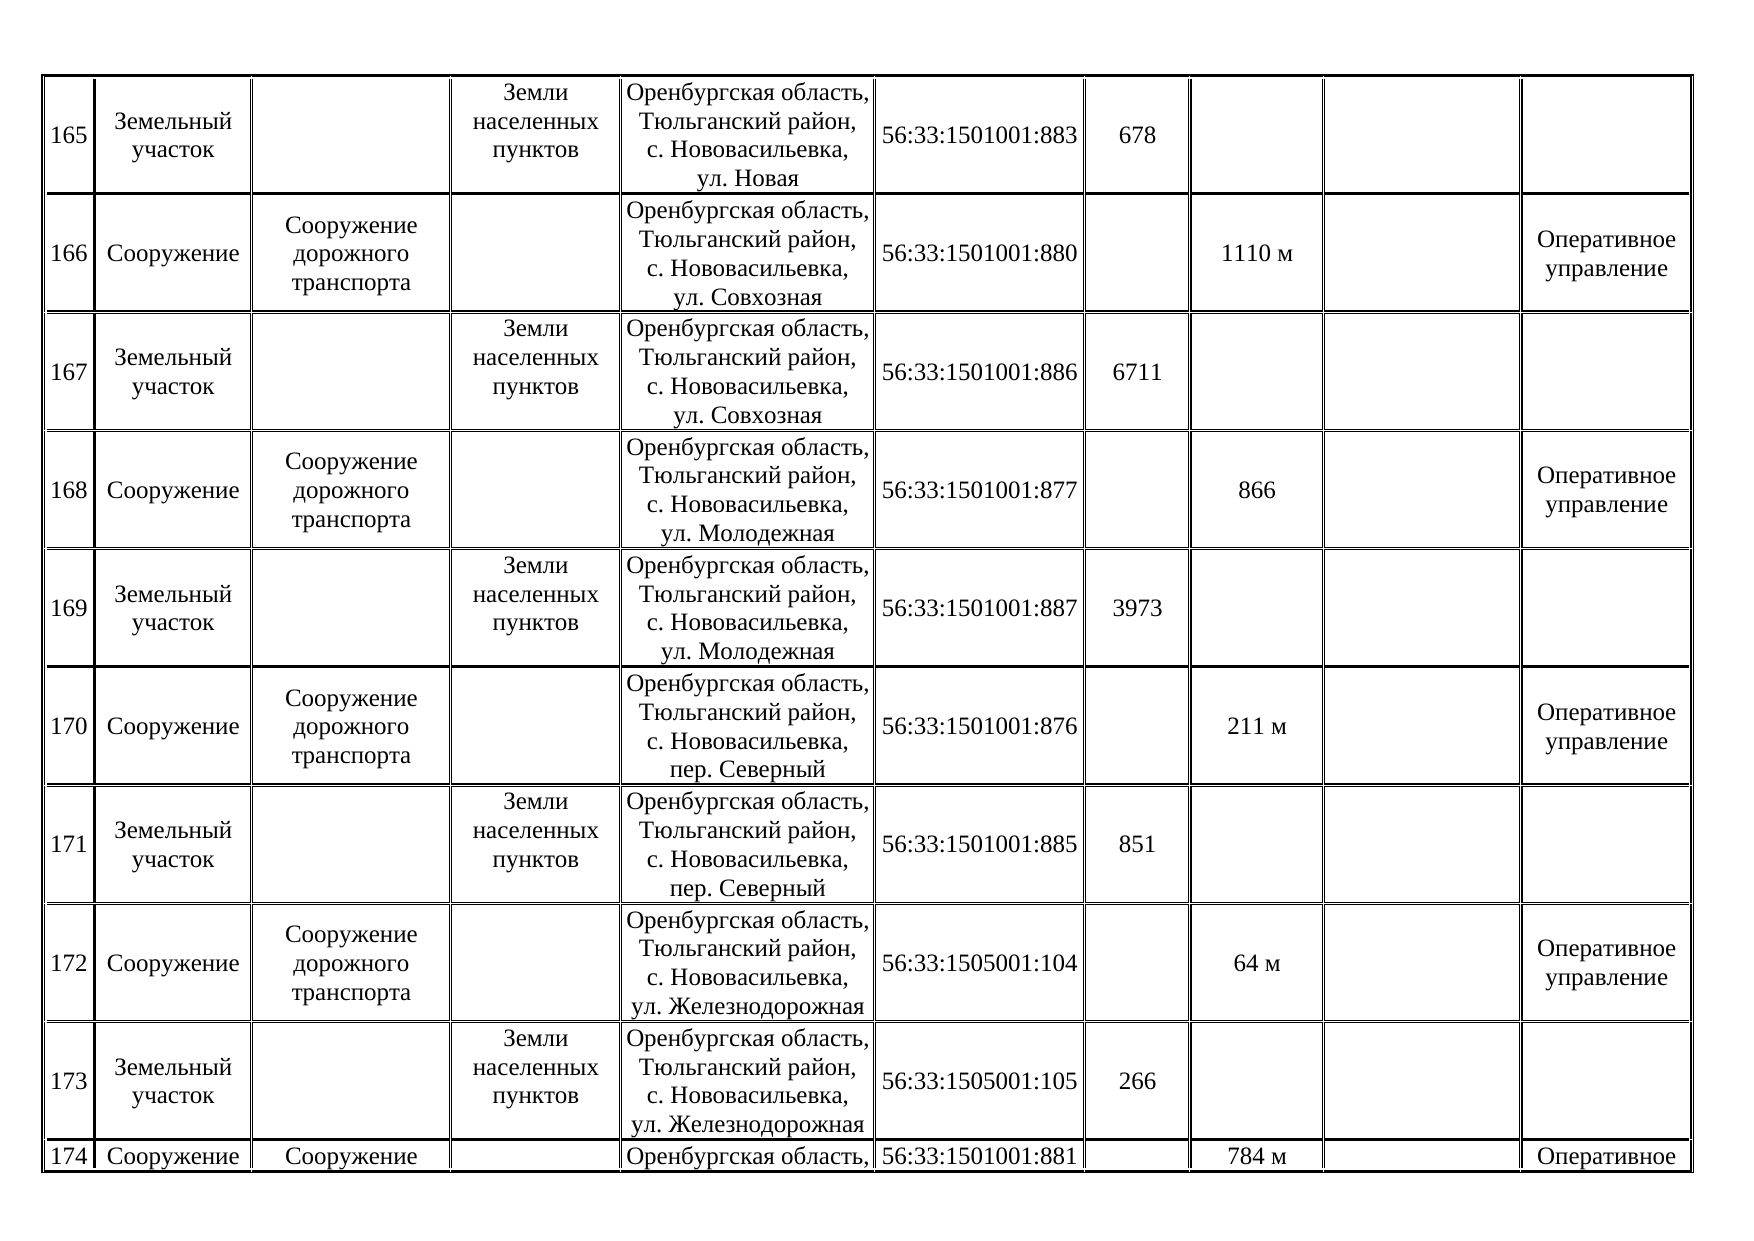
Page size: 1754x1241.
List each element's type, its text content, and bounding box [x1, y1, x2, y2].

table_cell 173 [43, 1020, 94, 1138]
table_cell [1190, 77, 1323, 192]
table_cell [253, 787, 449, 901]
table_cell Земельный участок [96, 1023, 250, 1138]
table_cell Сооружение [94, 1141, 252, 1170]
table_cell 170 [45, 665, 93, 783]
table_cell Земельный участок [94, 77, 252, 192]
table_cell [1192, 550, 1322, 665]
table_cell [1325, 550, 1519, 665]
table_cell 56:33:1501001:880 [876, 195, 1083, 310]
table_cell [452, 905, 619, 1020]
table_cell 866 [1192, 432, 1322, 547]
table_cell [1521, 77, 1690, 192]
table_cell Сооружение [96, 195, 250, 310]
table_cell [253, 1023, 449, 1138]
table_cell Оренбургская область, Тюльганский район, с. Нововасильевка, ул. Совхозная [622, 314, 873, 428]
table_cell Земли населенных пунктов [452, 314, 619, 428]
table_cell Земли населенных пунктов [452, 1023, 619, 1138]
table_cell [452, 668, 619, 783]
table_cell [452, 432, 619, 547]
table_cell [451, 1141, 621, 1170]
table_cell [1192, 1023, 1322, 1138]
table_cell 211 м [1192, 668, 1322, 783]
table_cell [621, 1141, 874, 1170]
table_cell Сооружение дорожного транспорта [253, 668, 449, 783]
table_cell Оренбургская область, Тюльганский район, с. Нововасильевка, ул. Молодежная [622, 550, 873, 665]
table_cell 266 [1086, 1023, 1188, 1138]
table_cell 6711 [1086, 314, 1188, 428]
table_cell [1325, 432, 1519, 547]
table_cell 171 [45, 783, 93, 901]
table_cell Земли населенных пунктов [452, 550, 619, 665]
table_cell Оренбургская область, Тюльганский район, с. Нововасильевка, ул. Совхозная [622, 195, 873, 310]
table_cell 167 [45, 310, 93, 428]
table_cell [1325, 905, 1519, 1020]
table_cell Сооружение [96, 905, 250, 1020]
table_cell 56:33:1501001:881 [875, 1141, 1084, 1170]
table_cell 56:33:1501001:886 [876, 314, 1083, 428]
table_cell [621, 77, 874, 192]
table_cell Сооружение дорожного транспорта [253, 195, 449, 310]
table_cell [1192, 787, 1322, 901]
table_cell [1086, 905, 1188, 1020]
table_cell Оперативное управление [1523, 901, 1691, 1020]
table_cell Оперативное управление [1523, 429, 1691, 547]
table_cell 56:33:1501001:876 [876, 668, 1083, 783]
table_cell [253, 314, 449, 428]
table_cell [1325, 195, 1519, 310]
table_cell [1521, 547, 1692, 665]
table_cell [1192, 314, 1322, 428]
table_cell Земельный участок [96, 787, 250, 901]
table_cell 165 [45, 77, 94, 192]
table_cell [252, 77, 451, 192]
table_cell 678 [1085, 76, 1190, 192]
table_cell 168 [45, 429, 93, 547]
table_cell [1325, 787, 1519, 901]
table_cell Оперативное управление [1523, 665, 1690, 783]
table_cell [1085, 1138, 1190, 1170]
table_cell [1325, 668, 1519, 783]
table_cell [1521, 1020, 1692, 1138]
table_cell 784 м [1190, 1141, 1323, 1170]
table_cell [1086, 668, 1188, 783]
table_cell 56:33:1501001:885 [876, 787, 1083, 901]
table_cell [1523, 310, 1691, 428]
table_cell [452, 195, 619, 310]
table_cell Оренбургская область, Тюльганский район, с. Нововасильевка, ул. Железнодорожная [622, 905, 873, 1020]
table_cell Оренбургская область, Тюльганский район, с. Нововасильевка, ул. Молодежная [622, 432, 873, 547]
table_cell Земельный участок [96, 550, 250, 665]
table_cell [1523, 783, 1691, 901]
table_cell 56:33:1505001:105 [876, 1023, 1083, 1138]
table_cell 174 [43, 1138, 94, 1170]
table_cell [1521, 1138, 1692, 1170]
table_cell 172 [45, 901, 93, 1020]
table_cell [253, 550, 449, 665]
table_cell Земельный участок [96, 314, 250, 428]
table_cell Оренбургская область, Тюльганский район, с. Нововасильевка, пер. Северный [622, 668, 873, 783]
table_cell Сооружение дорожного транспорта [253, 905, 449, 1020]
table_cell [1324, 1138, 1521, 1170]
table_cell Земли населенных пунктов [451, 77, 621, 192]
table_cell [1086, 432, 1188, 547]
table_cell 56:33:1501001:883 [875, 77, 1084, 192]
table_cell 169 [43, 547, 94, 665]
table_cell 851 [1086, 787, 1188, 901]
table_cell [252, 1141, 451, 1170]
table_cell 56:33:1501001:877 [876, 432, 1083, 547]
table_cell 56:33:1501001:887 [876, 550, 1083, 665]
table_cell Оренбургская область, Тюльганский район, с. Нововасильевка, пер. Северный [622, 787, 873, 901]
table_cell 166 [45, 192, 93, 310]
table_cell 64 м [1192, 905, 1322, 1020]
table_cell 56:33:1505001:104 [876, 905, 1083, 1020]
table_cell Сооружение дорожного транспорта [253, 432, 449, 547]
table_cell [1325, 1023, 1519, 1138]
table_cell [1086, 195, 1188, 310]
table_cell Сооружение [96, 432, 250, 547]
table_cell Земли населенных пунктов [452, 787, 619, 901]
table_cell Сооружение [96, 668, 250, 783]
table_cell 3973 [1086, 550, 1188, 665]
table_cell Оперативное управление [1523, 192, 1690, 310]
table_cell [1325, 314, 1519, 428]
table_cell Оренбургская область, Тюльганский район, с. Нововасильевка, ул. Железнодорожная [622, 1023, 873, 1138]
table_cell [1324, 76, 1521, 192]
table_cell 1110 м [1192, 195, 1322, 310]
